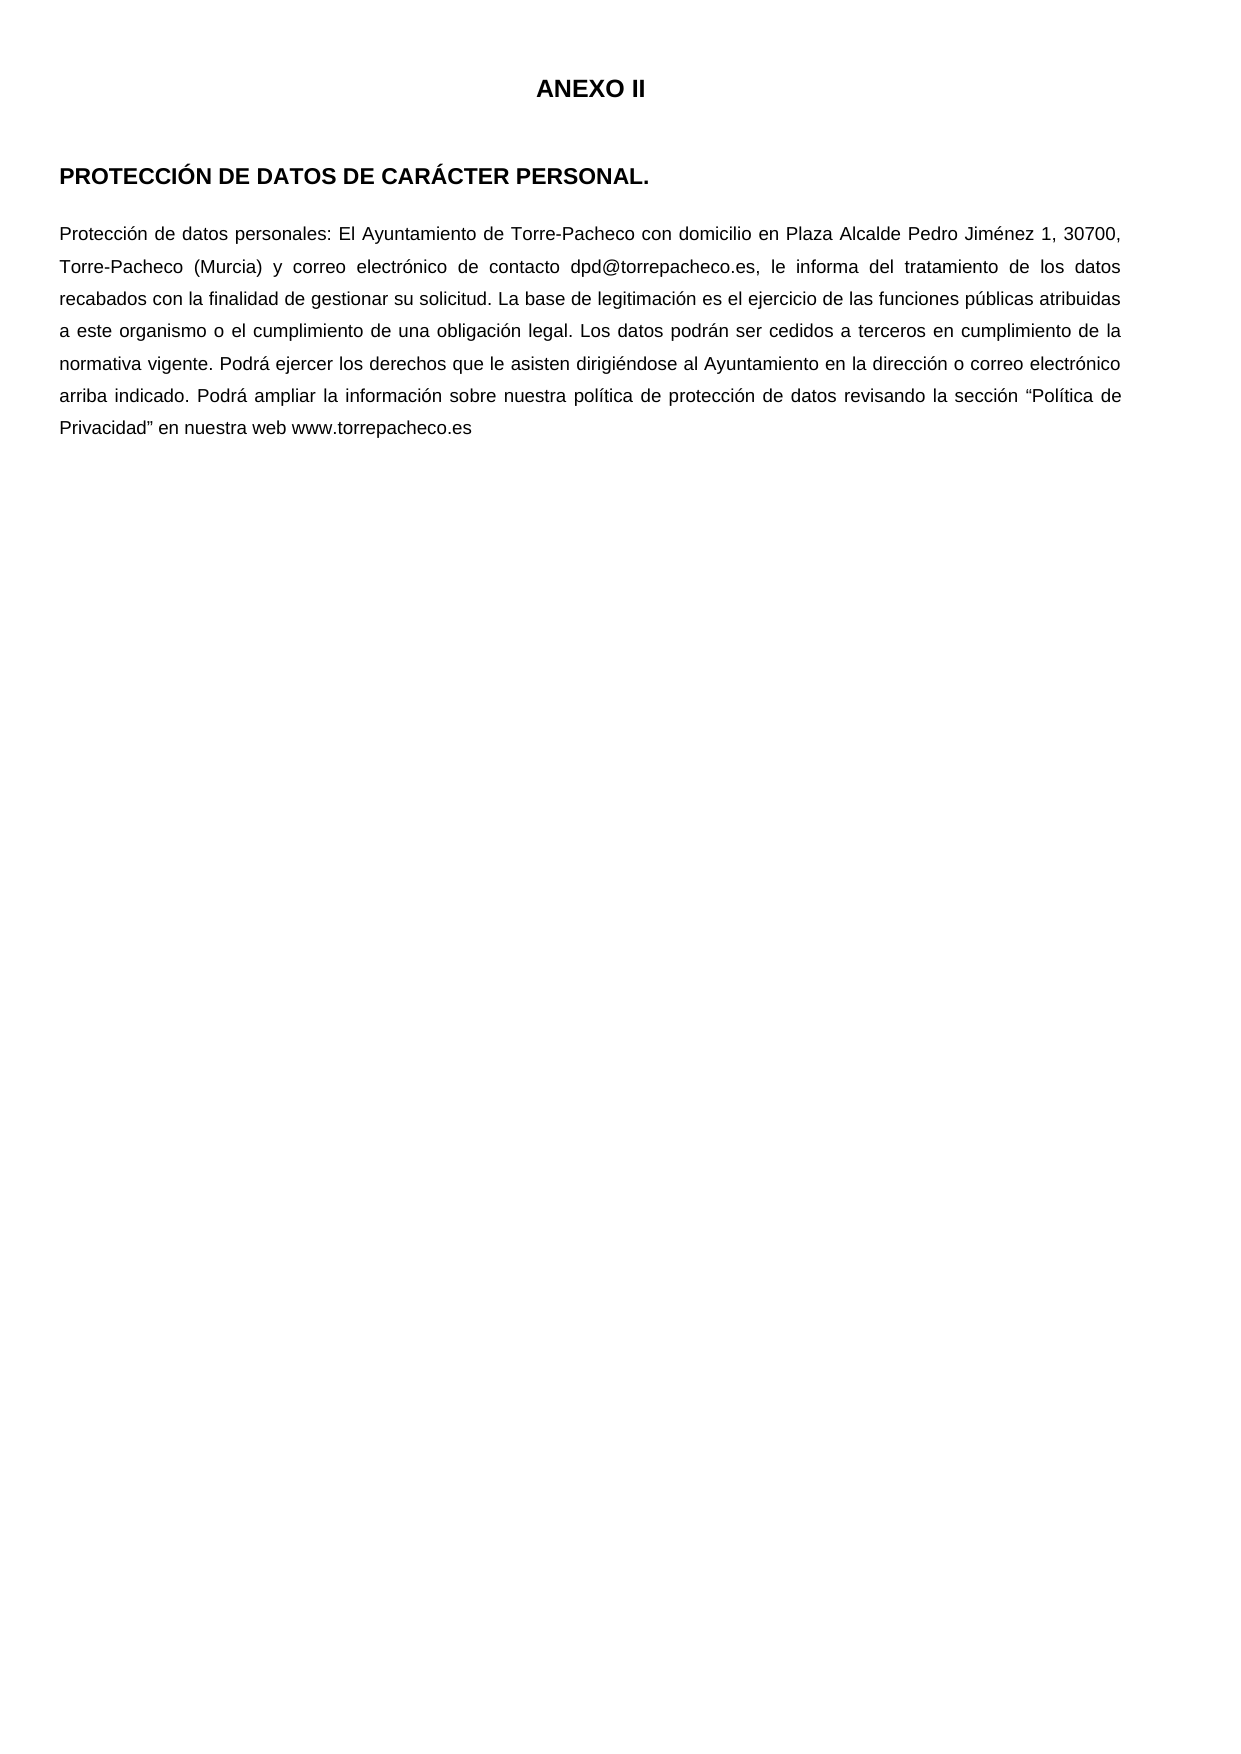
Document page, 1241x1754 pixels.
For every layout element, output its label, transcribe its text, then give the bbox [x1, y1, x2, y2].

text PROTECCIÓN DE DATOS DE CARÁCTER PERSONAL. [59, 163, 1122, 189]
text Protección de datos personales: El Ayuntamiento de Torre-Pacheco con domicilio en Plaza Alcalde Pedro Jiménez 1, 30700, Torre-Pacheco (Murcia) y correo electrónico de contacto dpd@torrepacheco.es, le informa del tratamiento de los datos recabados con la finalidad de gestionar su solicitud. La base de legitimación es el ejercicio de las funciones públicas atribuidas a este organismo o el cumplimiento de una obligación legal. Los datos podrán ser cedidos a terceros en cumplimiento de la normativa vigente. Podrá ejercer los derechos que le asisten dirigiéndose al Ayuntamiento en la dirección o correo electrónico arriba indicado. Podrá ampliar la información sobre nuestra política de protección de datos revisando la sección “Política de Privacidad” en nuestra web www.torrepacheco.es [59, 223, 1122, 438]
